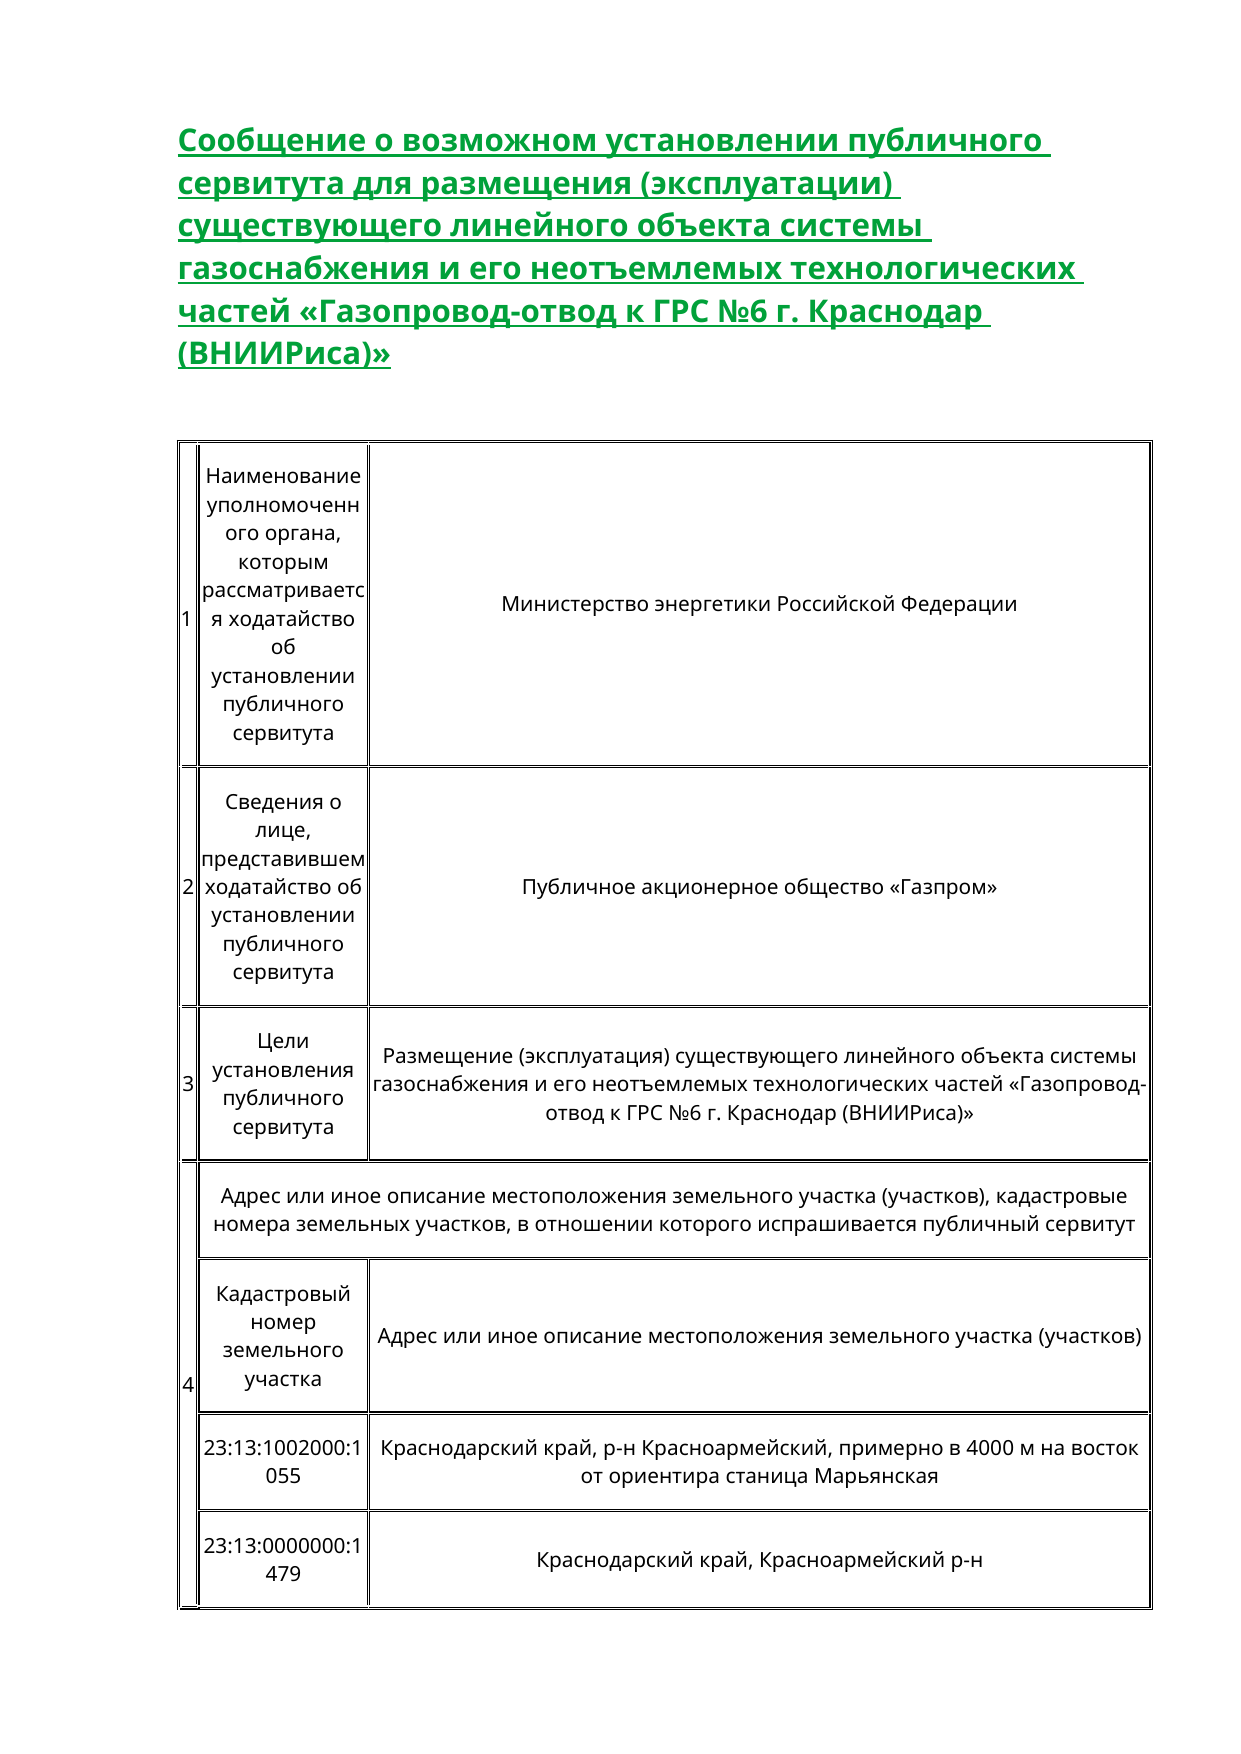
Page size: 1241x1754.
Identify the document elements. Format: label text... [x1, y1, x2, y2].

table_cell Цели установления публичного сервитута [200, 1008, 367, 1159]
table_cell 23:13:1002000:1055 [200, 1415, 367, 1509]
table_cell Публичное акционерное общество «Газпром» [369, 765, 1151, 1004]
table_cell Краснодарский край, Красноармейский р-н [369, 1509, 1151, 1606]
table_header Министерство энергетики Российской Федерации [369, 443, 1149, 765]
table_cell Кадастровый номер земельного участка [200, 1260, 367, 1411]
table_header 1 [178, 441, 198, 765]
table_cell Адрес или иное описание местоположения земельного участка (участков) [369, 1257, 1151, 1411]
table_cell 3 [180, 1005, 196, 1159]
table_cell 4 [180, 1159, 198, 1606]
table_cell Адрес или иное описание местоположения земельного участка (участков), кадастровые номера земельных участков, в отношении которого испрашивается публичный сервитут [200, 1159, 1150, 1257]
table_cell Размещение (эксплуатация) существующего линейного объекта системы газоснабжения и его неотъемлемых технологических частей «Газопровод-отвод к ГРС №6 г. Краснодар (ВНИИРиса)» [370, 1005, 1150, 1159]
table_header Наименование уполномоченного органа, которым рассматривается ходатайство об установлении публичного сервитута [198, 443, 368, 765]
table_cell 2 [178, 765, 198, 1004]
text Сообщение о возможном установлении публичного сервитута для размещения (эксплуатации) существующего линейного объекта системы газоснабжения и его неотъемлемых технологических частей «Газопровод-отвод к ГРС №6 г. Краснодар (ВНИИРиса)» [177, 118, 1152, 374]
table_cell 23:13:0000000:1479 [198, 1512, 368, 1606]
table_cell Краснодарский край, р-н Красноармейский, примерно в 4000 м на восток от ориентира станица Марьянская [370, 1411, 1150, 1509]
table_cell Сведения о лице, представившем ходатайство об установлении публичного сервитута [200, 768, 367, 1004]
